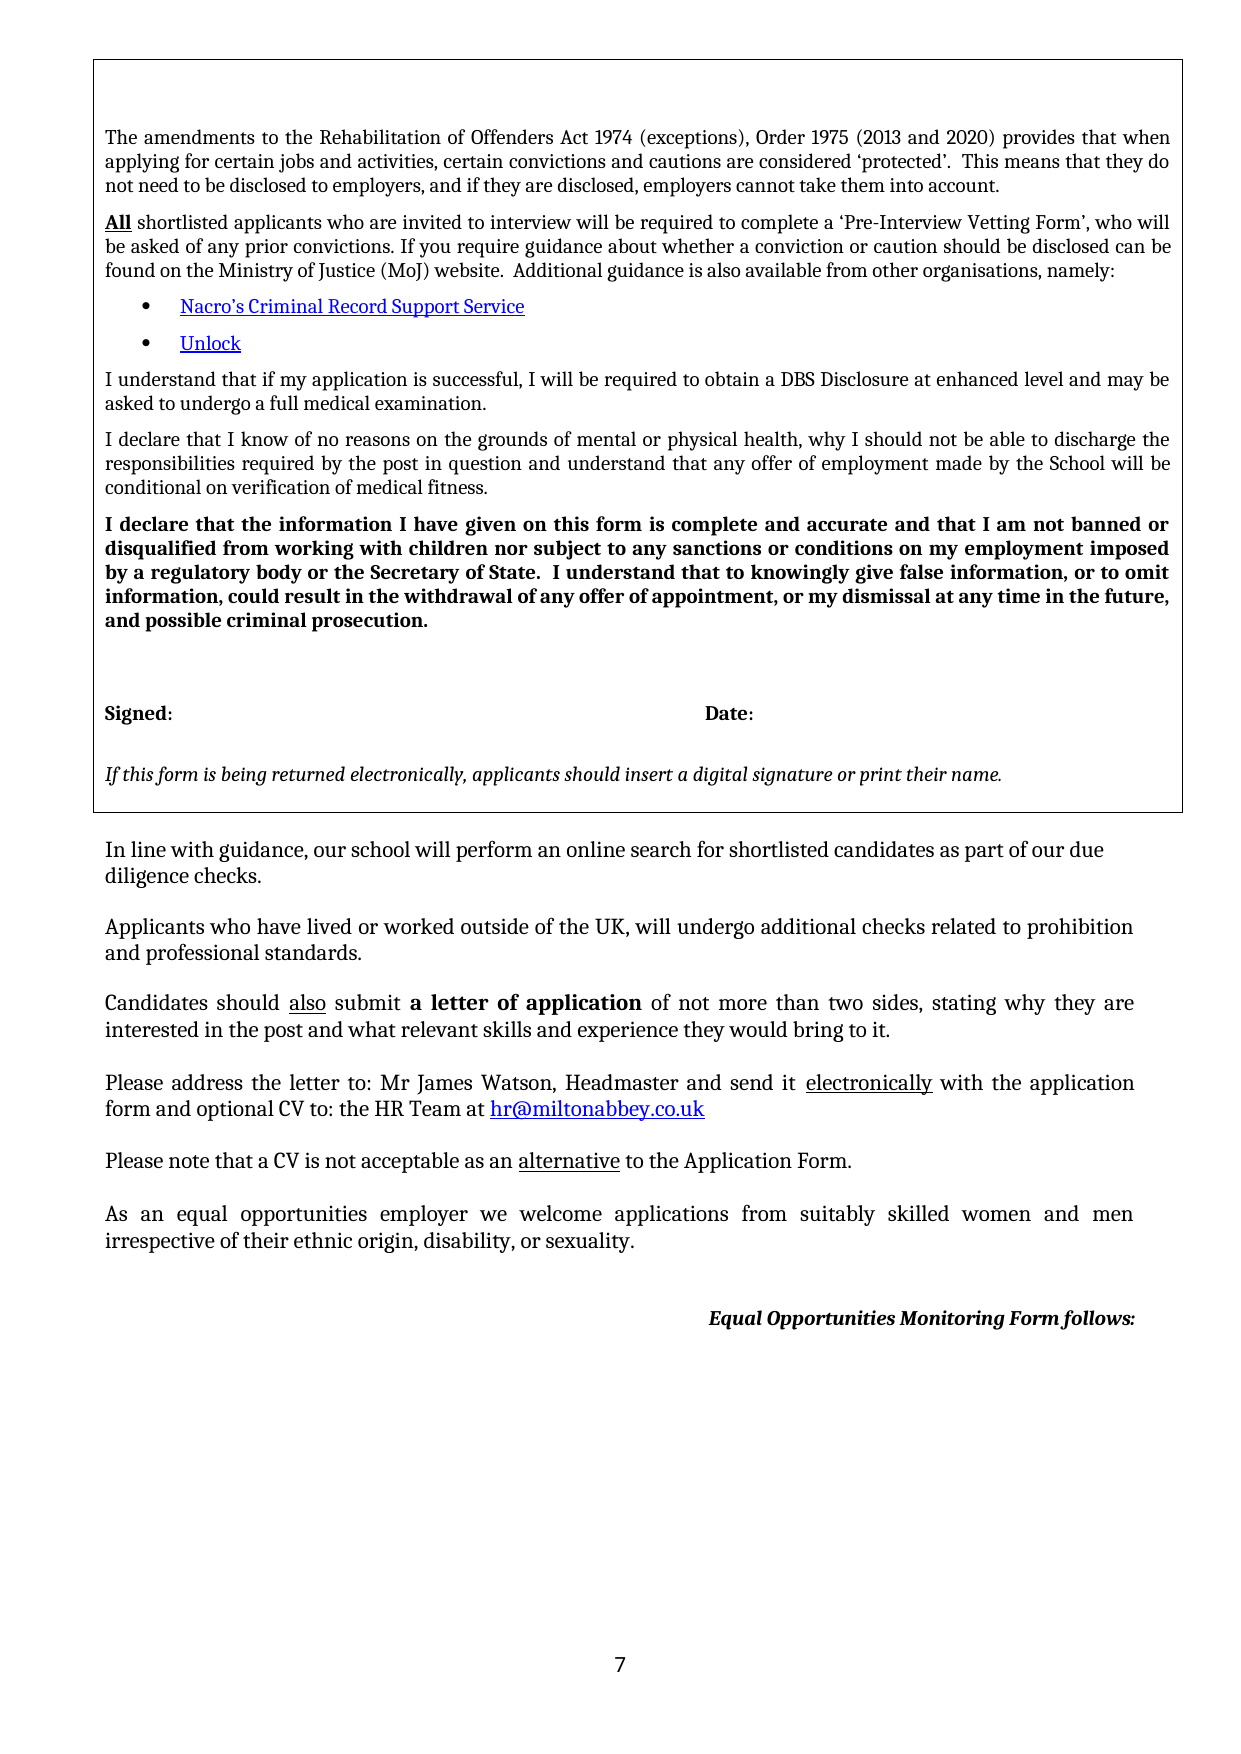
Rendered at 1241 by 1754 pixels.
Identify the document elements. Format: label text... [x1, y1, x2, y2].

text In line with guidance, our school will perform an online search for shortlisted candidates as part of our due diligence checks. [105, 837, 1135, 889]
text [105, 1306, 1135, 1330]
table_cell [94, 60, 1182, 812]
text Candidates should also submit a letter of application of not more than two sides, stating why they are interested in the post and what relevant skills and experience they would bring to it. [105, 990, 1135, 1043]
text As an equal opportunities employer we welcome applications from suitably skilled women and men irrespective of their ethnic origin, disability, or sexuality. [105, 1201, 1135, 1254]
text Applicants who have lived or worked outside of the UK, will undergo additional checks related to prohibition and professional standards. [105, 913, 1135, 966]
text Please address the letter to: Mr James Watson, Headmaster and send it electronically with the application form and optional CV to: the HR Team at hr@miltonabbey.co.uk [105, 1069, 1135, 1122]
text Please note that a CV is not acceptable as an alternative to the Application Form. [105, 1148, 1135, 1175]
